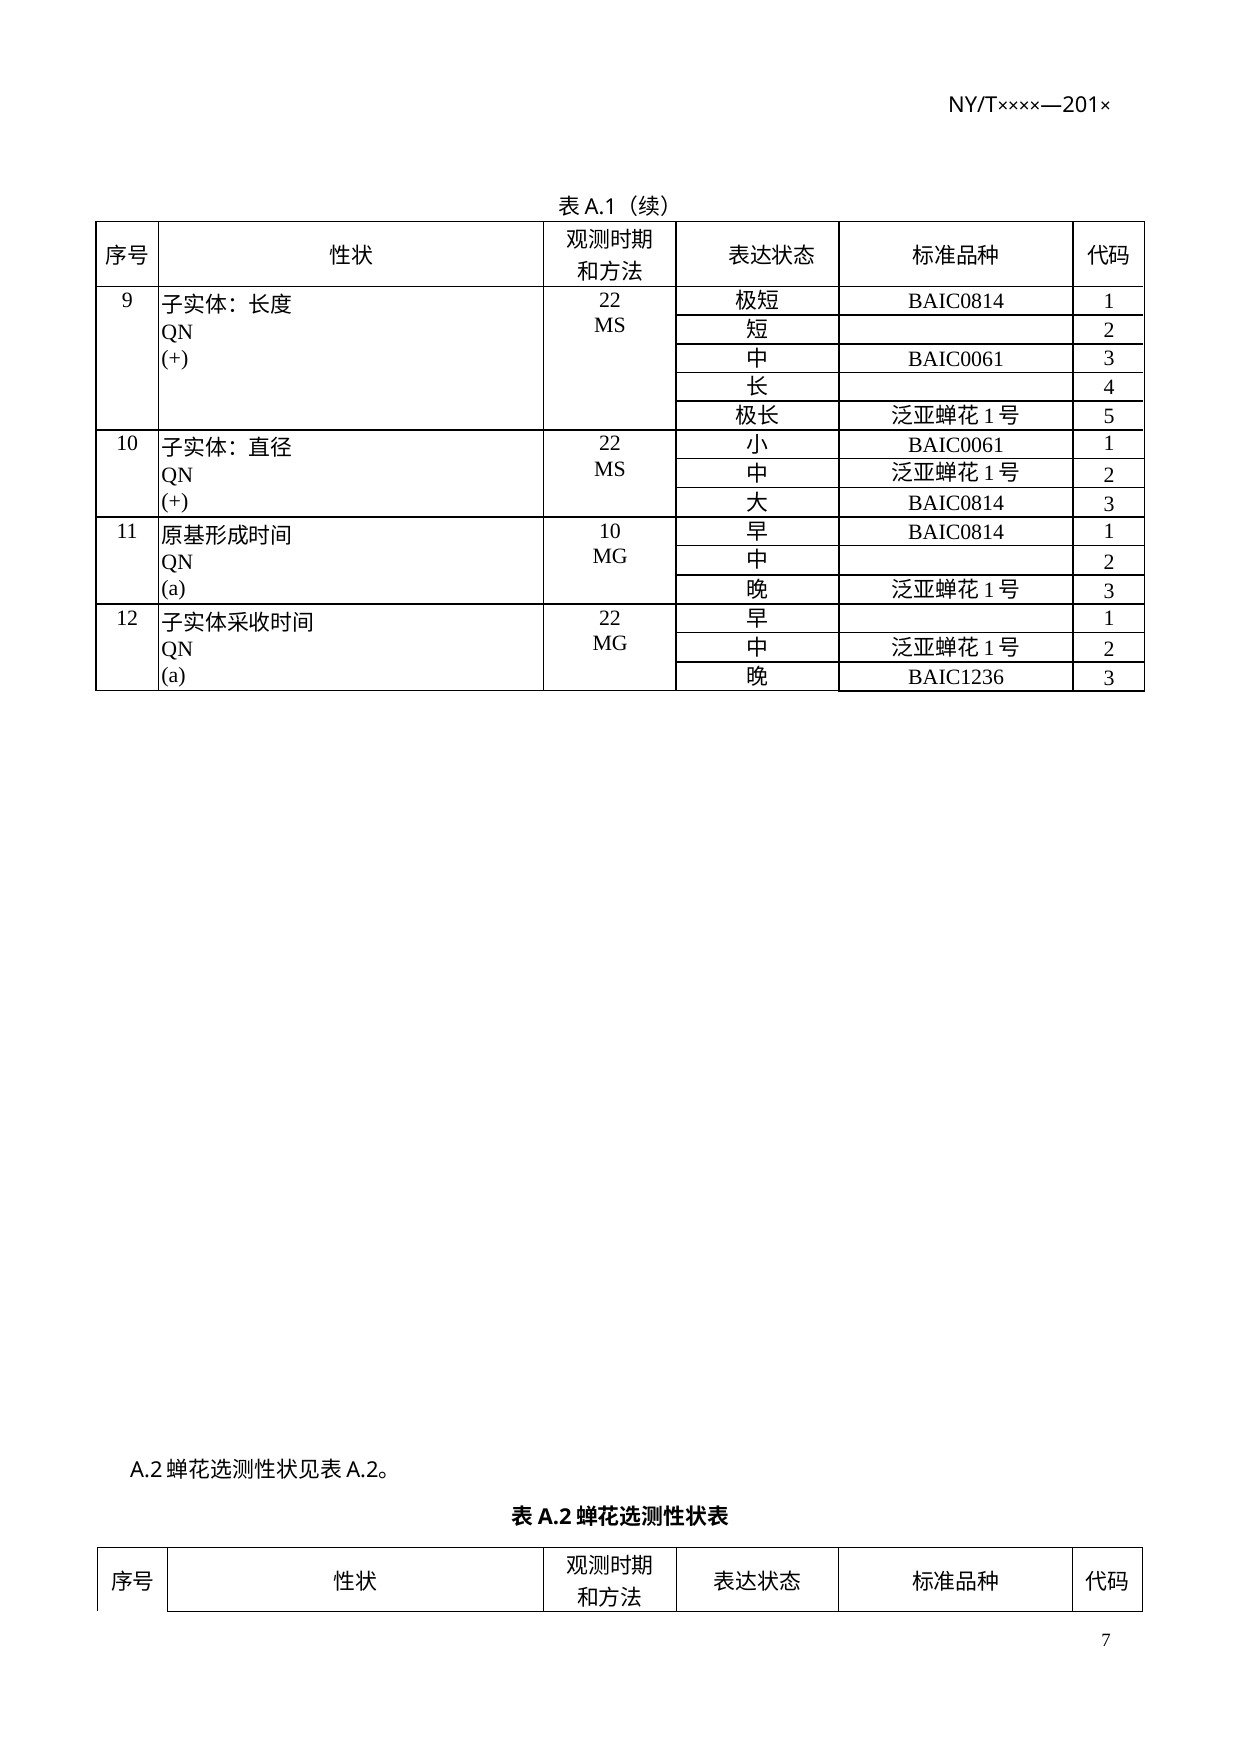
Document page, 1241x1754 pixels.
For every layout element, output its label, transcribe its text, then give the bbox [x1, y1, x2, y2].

table_cell 中 [677, 345, 838, 372]
table_cell 2 [1074, 314, 1144, 343]
table_header 性状 [159, 222, 543, 286]
table_cell [840, 546, 1072, 574]
text 表A.1（续） [130, 189, 1110, 221]
table_header 性状 [168, 1548, 543, 1611]
table_header 表达状态 [677, 222, 838, 286]
text 表A.2蝉花选测性状表 [130, 1499, 1110, 1531]
table_cell 2 [1074, 633, 1144, 661]
table_cell 泛亚蝉花1号 [840, 402, 1072, 429]
table_cell 子实体采收时间 QN (a) [159, 605, 543, 690]
table_cell BAIC0814 [840, 518, 1072, 545]
table_header 观测时期 和方法 [544, 1548, 676, 1611]
text A.2蝉花选测性状见表A.2。 [130, 1452, 1110, 1483]
table_cell 短 [677, 316, 838, 343]
table_cell BAIC0061 [840, 431, 1072, 457]
table_cell 12 [97, 605, 158, 690]
table_cell BAIC0061 [840, 345, 1072, 372]
table_cell 22 MS [544, 431, 675, 516]
table_cell 大 [677, 488, 838, 516]
table_cell 泛亚蝉花1号 [840, 576, 1072, 603]
table_header 表达状态 [677, 1548, 838, 1611]
table_cell 1 [1074, 429, 1144, 457]
table_cell 2 [1074, 459, 1144, 487]
table_header 代码 [1074, 222, 1144, 286]
table_cell 3 [1074, 663, 1144, 690]
table_cell 长 [677, 373, 838, 400]
table_cell BAIC0814 [840, 488, 1072, 516]
table_header 序号 [97, 222, 158, 286]
table_cell 3 [1074, 343, 1144, 372]
table_header 标准品种 [839, 1548, 1072, 1611]
table_cell 泛亚蝉花1号 [840, 633, 1072, 661]
table_cell 3 [1074, 488, 1144, 516]
table_cell 早 [677, 518, 838, 545]
table_cell 3 [1074, 576, 1144, 603]
table_cell 5 [1074, 400, 1144, 429]
table_cell 2 [1074, 546, 1144, 574]
table_header 观测时期 和方法 [544, 222, 675, 286]
table_cell 子实体：直径 QN (+) [159, 431, 543, 516]
table_cell 早 [677, 605, 838, 632]
table_cell 10 [97, 431, 158, 516]
table_cell 中 [677, 459, 838, 487]
table_cell [840, 373, 1072, 400]
table_cell BAIC0814 [840, 287, 1072, 314]
table_cell 1 [1074, 605, 1144, 632]
table_cell BAIC1236 [840, 663, 1072, 690]
table_cell 泛亚蝉花1号 [840, 459, 1072, 487]
table_cell 晚 [677, 663, 838, 690]
table_cell 原基形成时间 QN (a) [159, 518, 543, 603]
table_header 序号 [98, 1548, 167, 1611]
table_cell 1 [1074, 518, 1144, 545]
table_cell 极短 [677, 287, 838, 314]
table_cell 22 MS [544, 287, 675, 429]
table_cell [840, 316, 1072, 343]
table_cell 小 [677, 431, 838, 457]
table_cell 中 [677, 633, 838, 661]
table_header 代码 [1073, 1548, 1142, 1611]
table_cell [840, 605, 1072, 632]
table_cell 中 [677, 546, 838, 574]
table_cell 10 MG [544, 518, 675, 603]
table_cell 9 [97, 287, 158, 429]
table_cell 子实体：长度 QN (+) [159, 287, 543, 429]
table_cell 4 [1074, 372, 1144, 400]
table_cell 极长 [677, 402, 838, 429]
table_cell 11 [97, 518, 158, 603]
table_cell 22 MG [544, 605, 675, 690]
table_header 标准品种 [840, 222, 1072, 286]
table_cell 1 [1074, 286, 1144, 314]
table_cell 晚 [677, 576, 838, 603]
